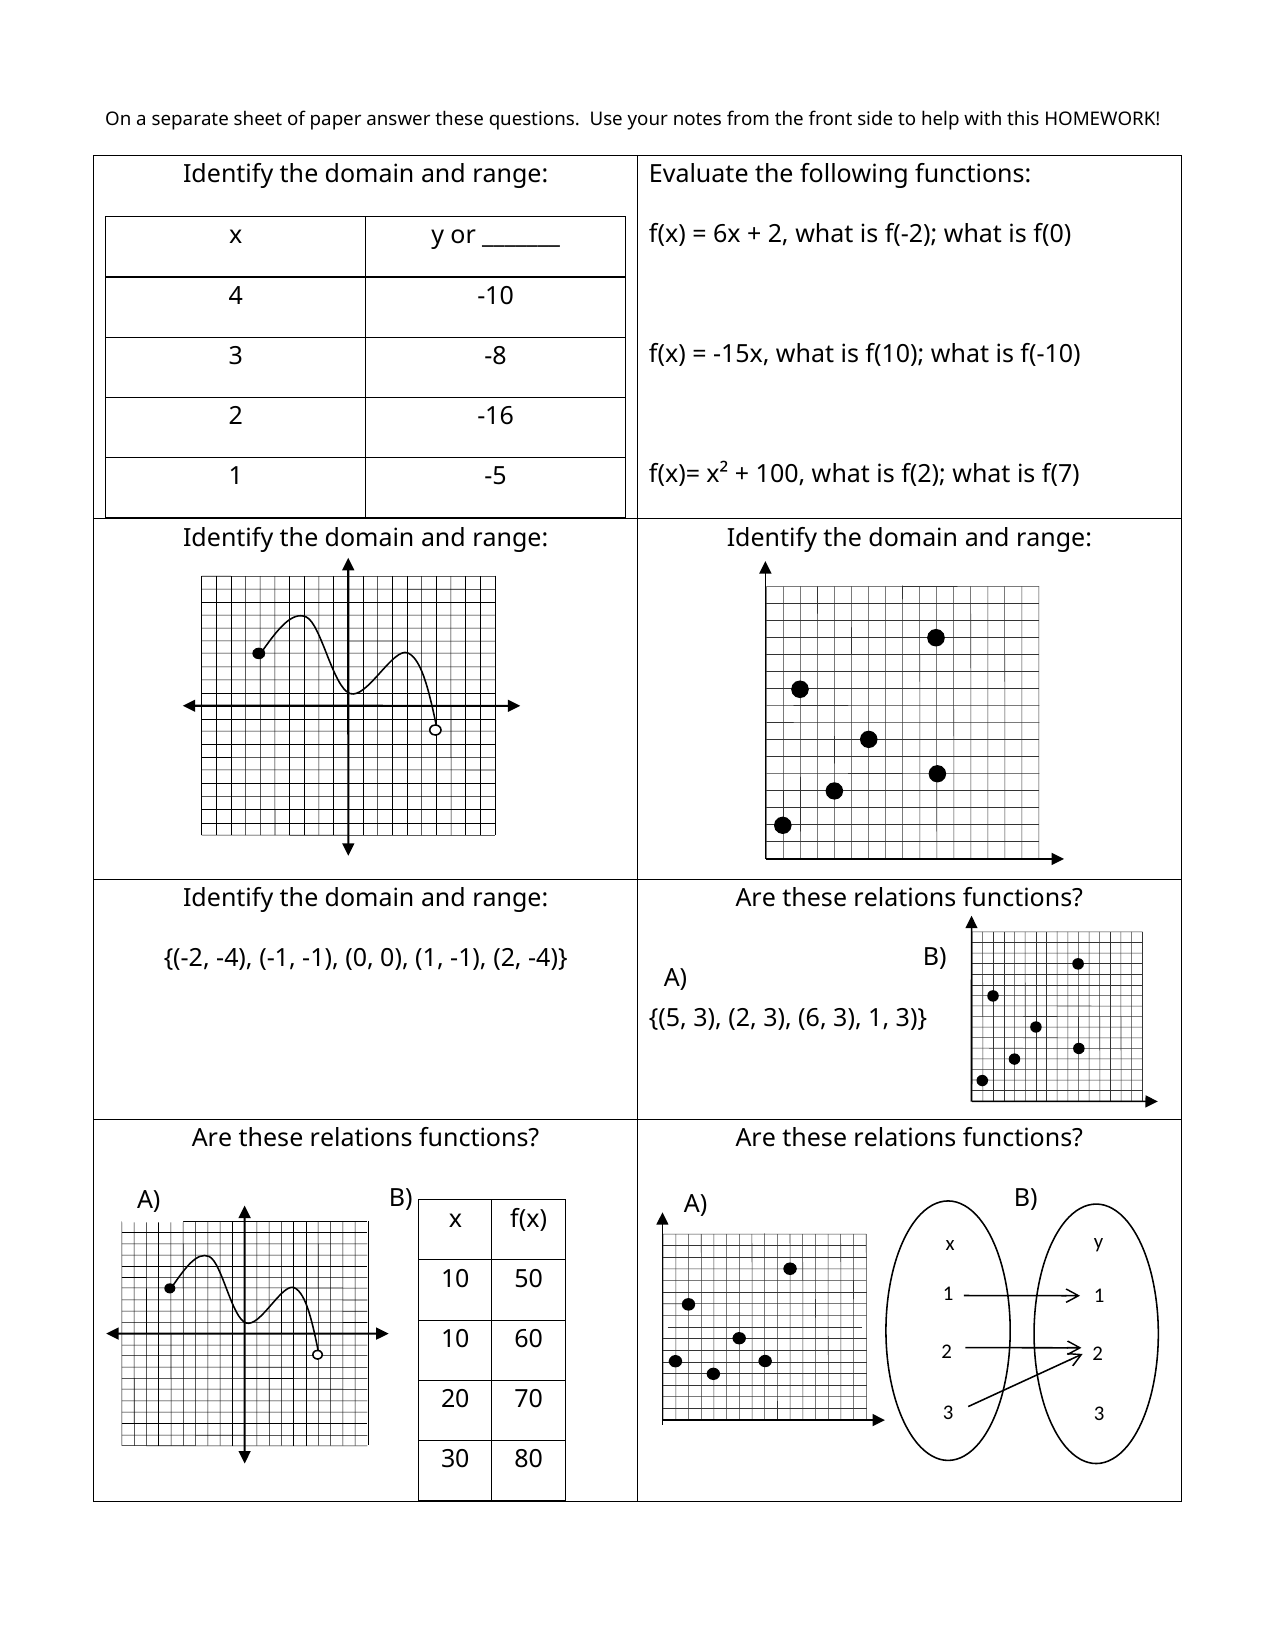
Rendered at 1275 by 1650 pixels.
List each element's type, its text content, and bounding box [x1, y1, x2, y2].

table_cell Are these relations functions? {(5, 3), (2, 3), (6, 3), 1, 3)} [638, 880, 1181, 1119]
table_cell Identify the domain and range: [94, 519, 637, 878]
table_header Identify the domain and range: [94, 156, 637, 518]
table_cell Are these relations functions? [94, 1120, 637, 1501]
table_header Evaluate the following functions: f(x) = 6x + 2, what is f(-2); what is f(0) f(x) = -15x, what is f(10); what is f(-10) f(x)= x² + 100, what is f(2); what is f(7) [638, 156, 1181, 518]
table_cell Identify the domain and range: {(-2, -4), (-1, -1), (0, 0), (1, -1), (2, -4)} [94, 880, 637, 1119]
table_cell Are these relations functions? [638, 1120, 1181, 1501]
table_cell Identify the domain and range: [638, 519, 1181, 878]
text On a separate sheet of paper answer these questions. Use your notes from the front side to help with this HOMEWORK! [105, 105, 1170, 131]
